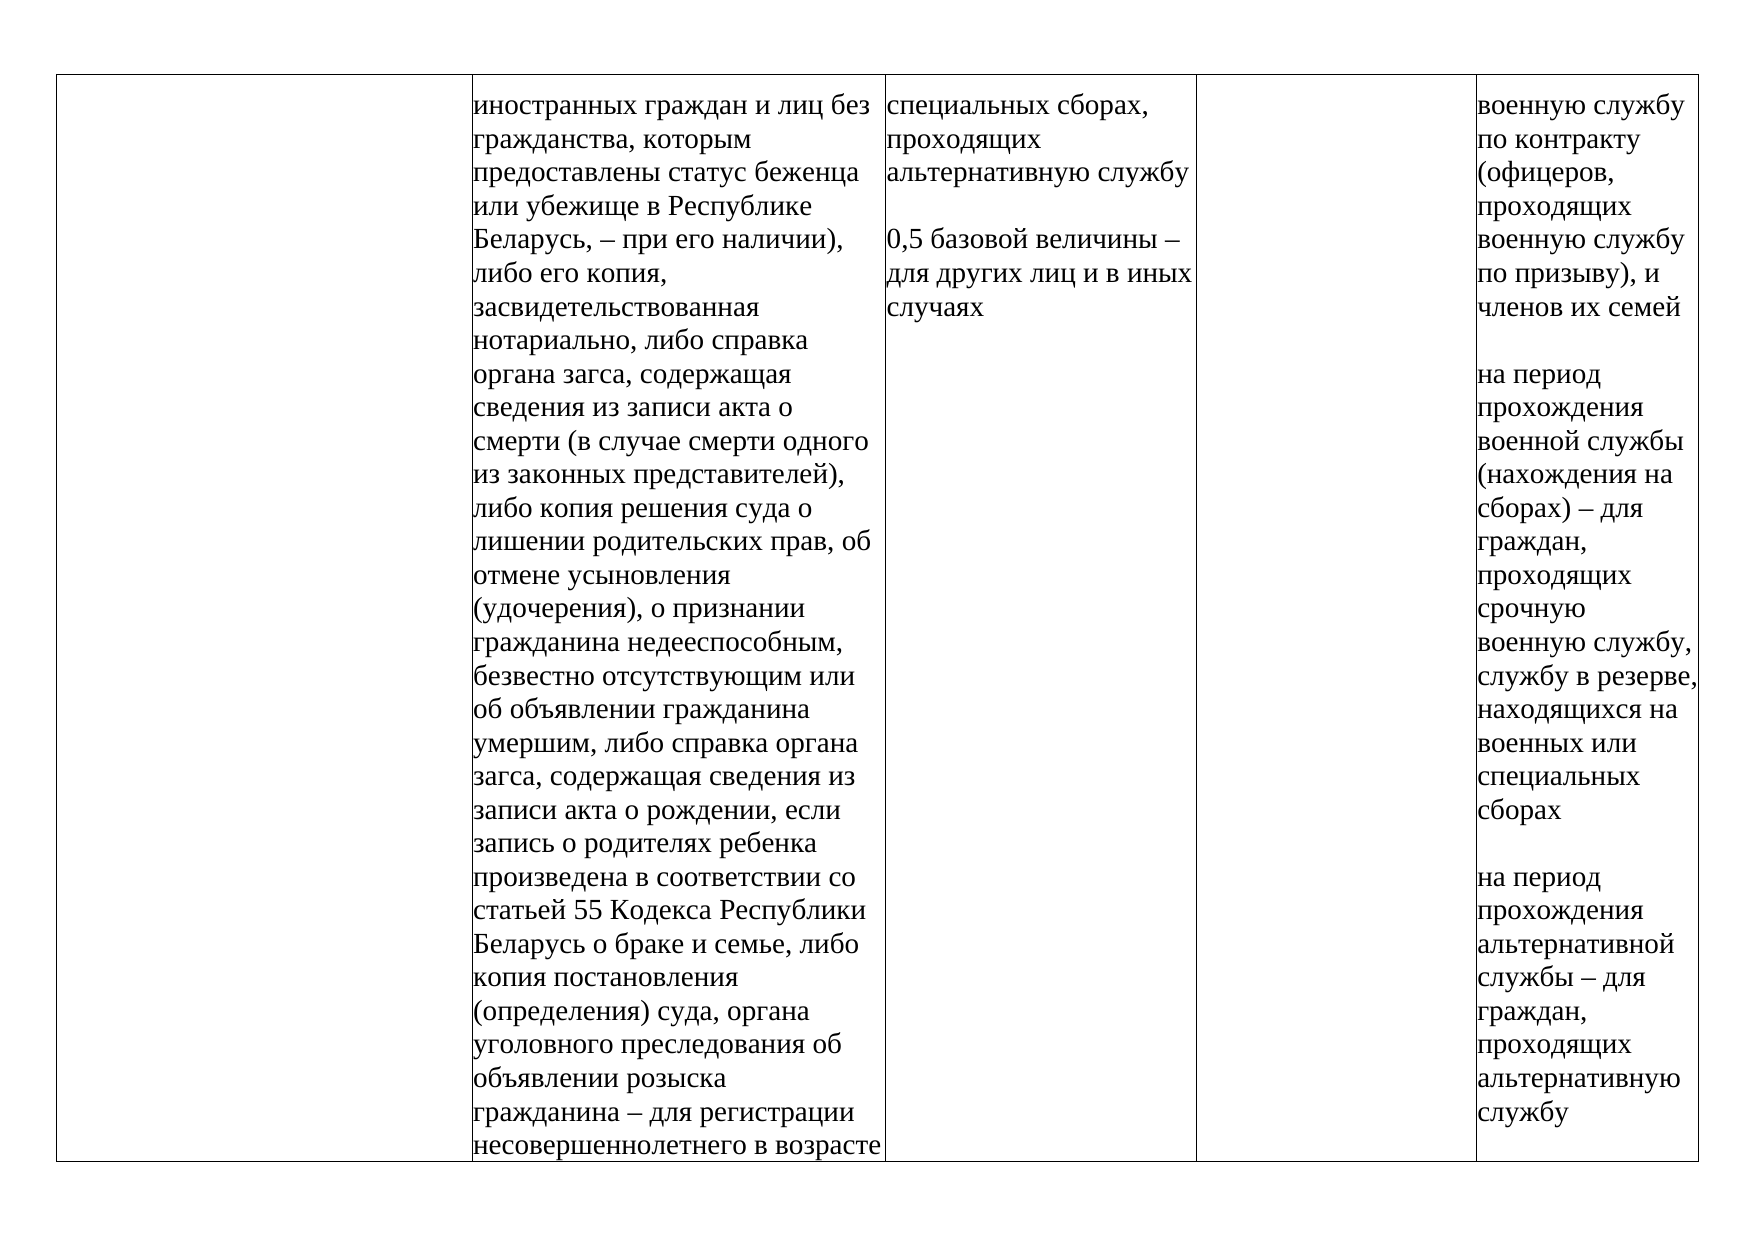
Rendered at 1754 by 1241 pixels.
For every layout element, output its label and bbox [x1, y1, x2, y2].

table_cell [1477, 75, 1698, 1161]
table_cell [57, 75, 472, 1161]
table_cell [886, 75, 1196, 1161]
table_cell [473, 75, 885, 1161]
table_cell [1197, 75, 1476, 1161]
